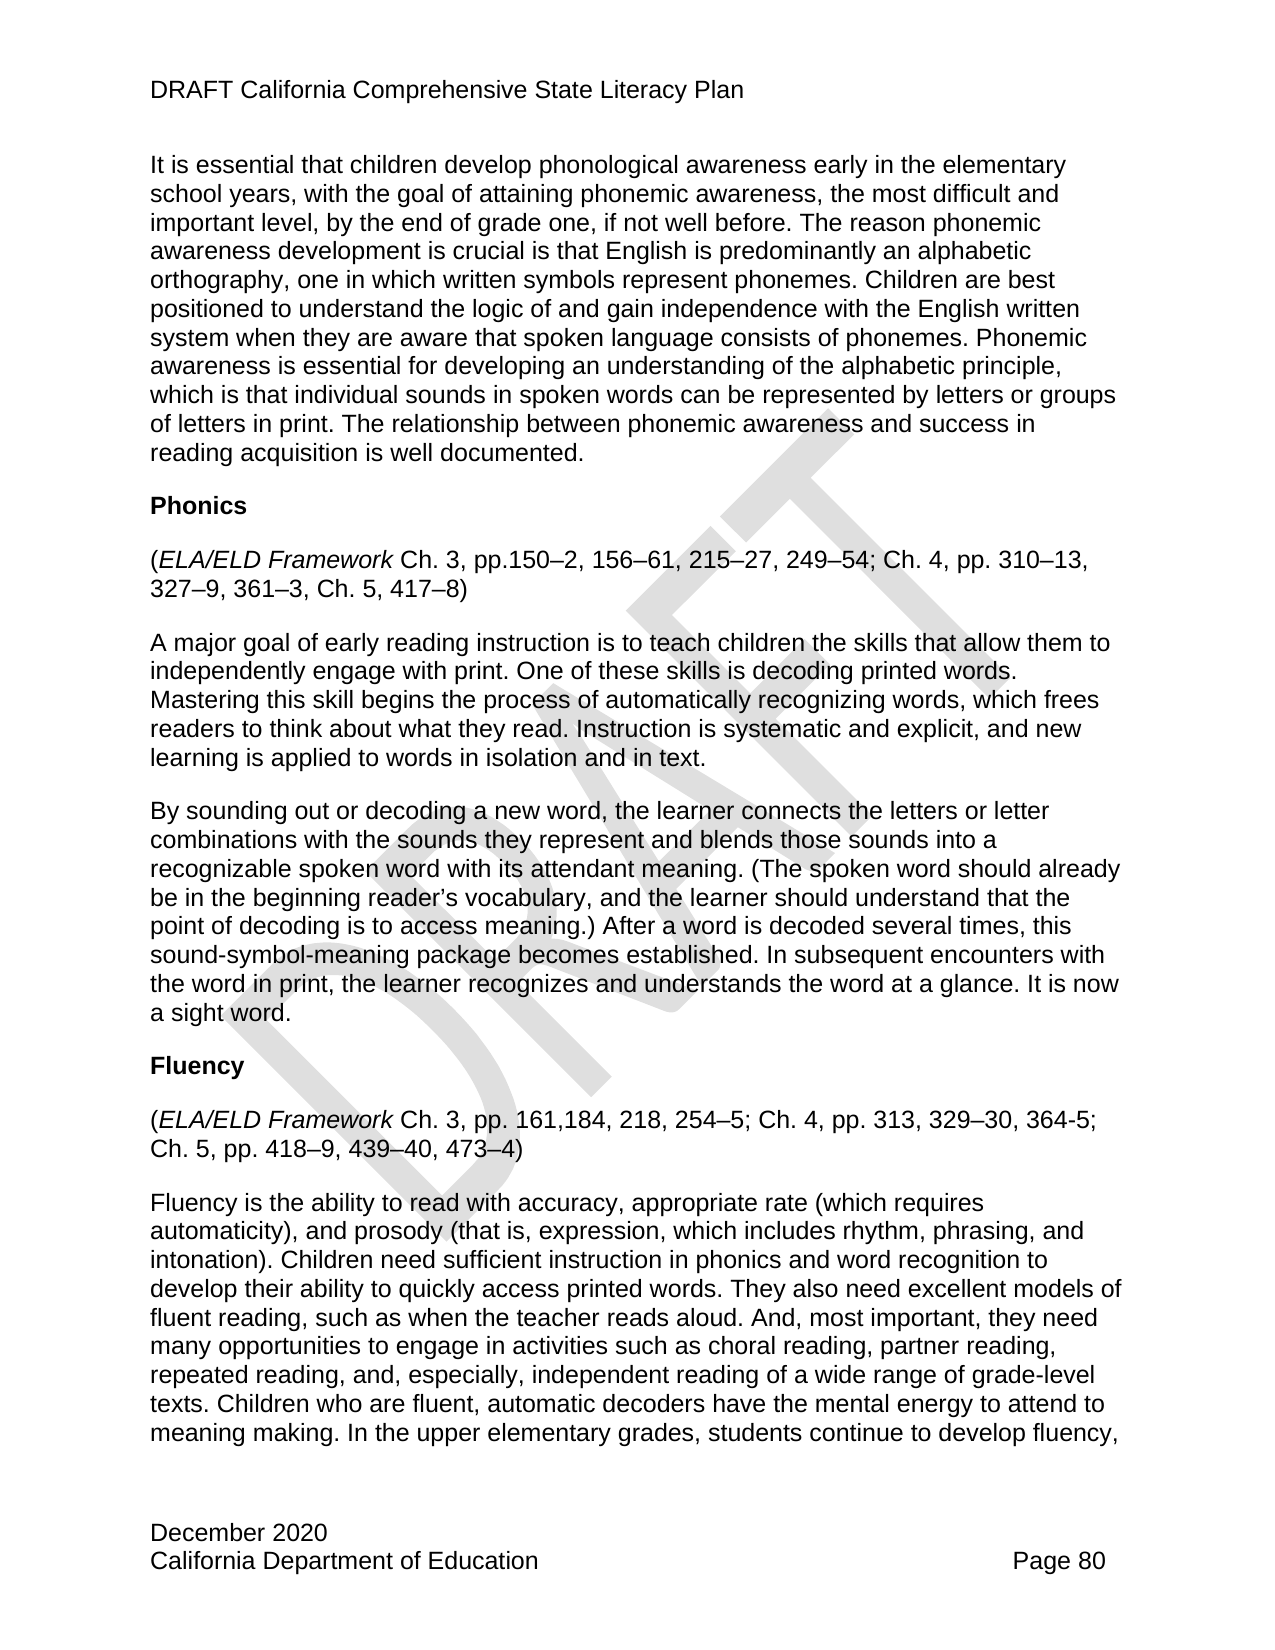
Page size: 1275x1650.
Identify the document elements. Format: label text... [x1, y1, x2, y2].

text (ELA/ELD Framework Ch. 3, pp. 161,184, 218, 254–5; Ch. 4, pp. 313, 329–30, 364-5; Ch. 5, pp. 418–9, 439–40, 473–4) [150, 1105, 1125, 1162]
text A major goal of early reading instruction is to teach children the skills that allow them to independently engage with print. One of these skills is decoding printed words. Mastering this skill begins the process of automatically recognizing words, which frees readers to think about what they read. Instruction is systematic and explicit, and new learning is applied to words in isolation and in text. [150, 627, 1125, 771]
subtitle Fluency [150, 1051, 1125, 1080]
text By sounding out or decoding a new word, the learner connects the letters or letter combinations with the sounds they represent and blends those sounds into a recognizable spoken word with its attendant meaning. (The spoken word should already be in the beginning reader’s vocabulary, and the learner should understand that the point of decoding is to access meaning.) After a word is decoded several times, this sound-symbol-meaning package becomes established. In subsequent encounters with the word in print, the learner recognizes and understands the word at a glance. It is now a sight word. [150, 796, 1125, 1026]
text (ELA/ELD Framework Ch. 3, pp.150–2, 156–61, 215–27, 249–54; Ch. 4, pp. 310–13, 327–9, 361–3, Ch. 5, 417–8) [150, 545, 1125, 602]
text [150, 1187, 1125, 1446]
text It is essential that children develop phonological awareness early in the elementary school years, with the goal of attaining phonemic awareness, the most difficult and important level, by the end of grade one, if not well before. The reason phonemic awareness development is crucial is that English is predominantly an alphabetic orthography, one in which written symbols represent phonemes. Children are best positioned to understand the logic of and gain independence with the English written system when they are aware that spoken language consists of phonemes. Phonemic awareness is essential for developing an understanding of the alphabetic principle, which is that individual sounds in spoken words can be represented by letters or groups of letters in print. The relationship between phonemic awareness and success in reading acquisition is well documented. [150, 150, 1125, 466]
subtitle Phonics [150, 491, 1125, 520]
